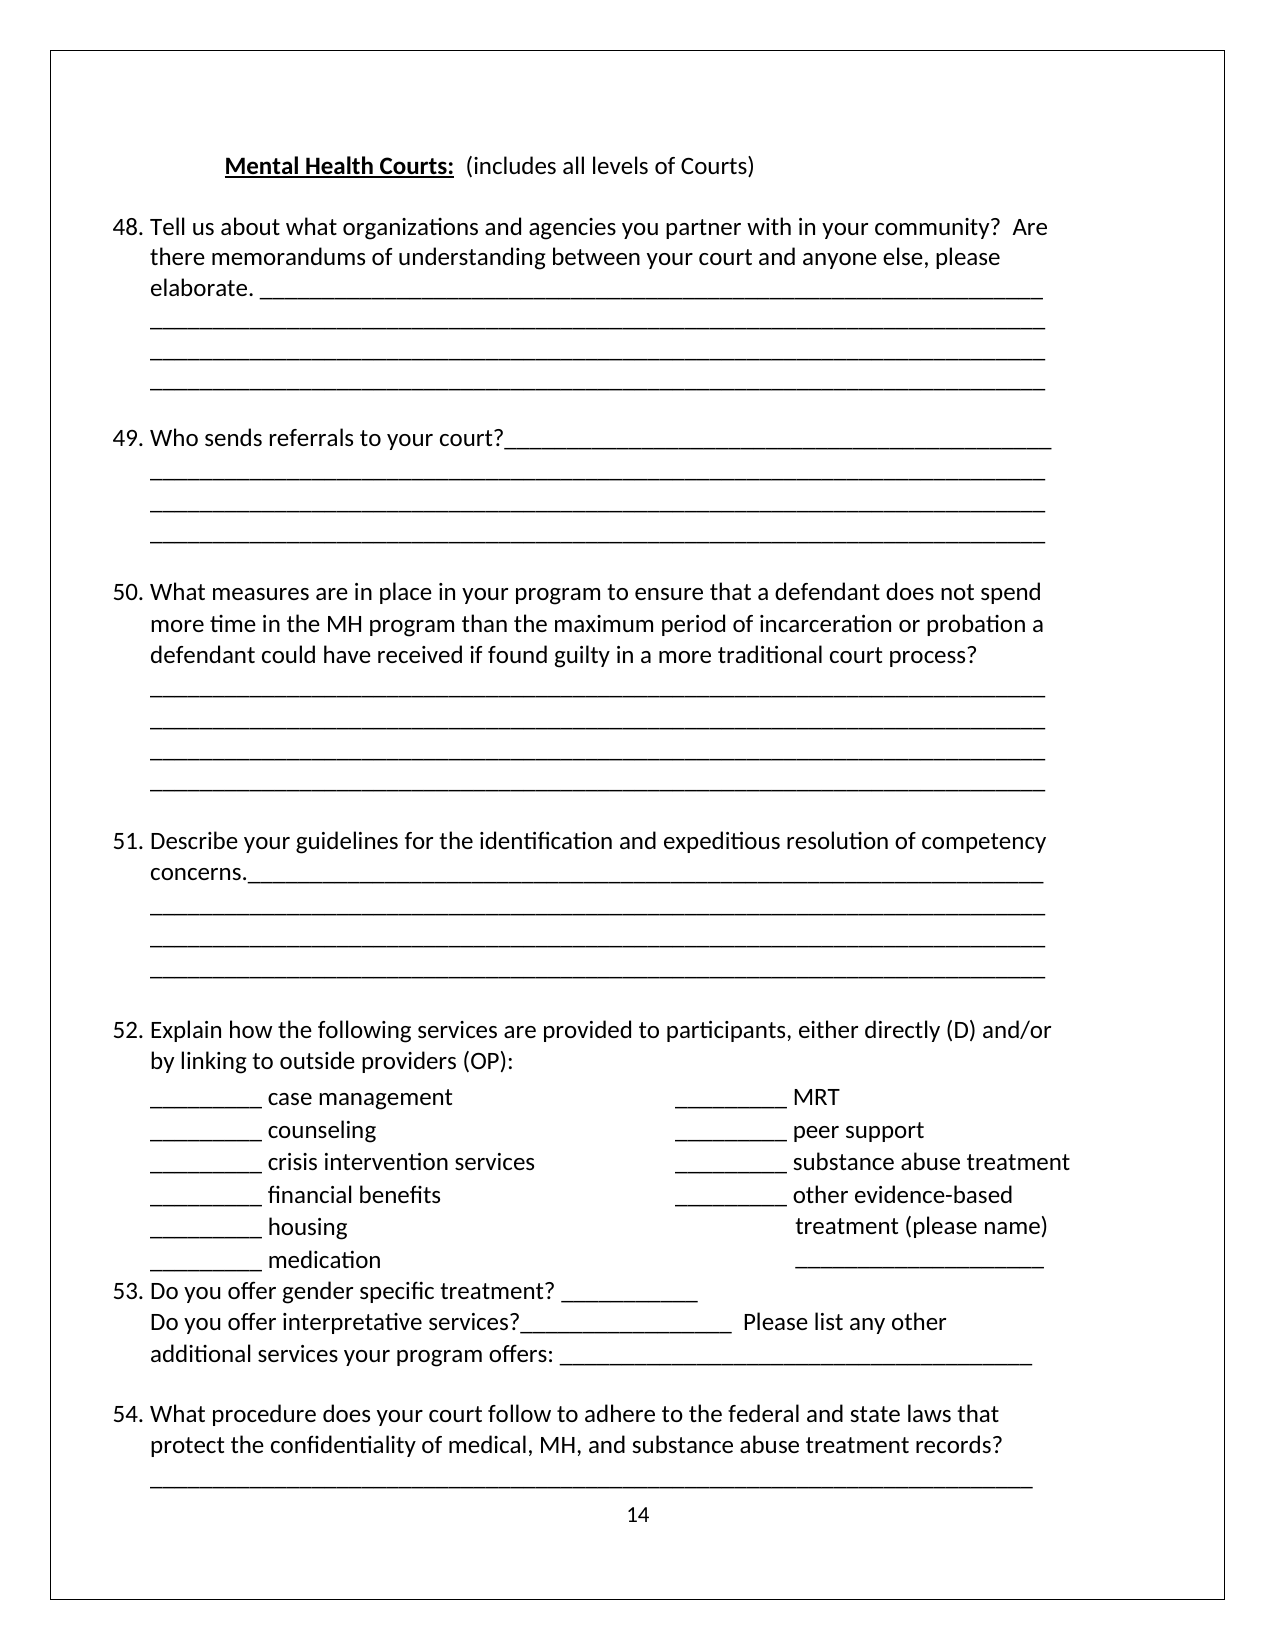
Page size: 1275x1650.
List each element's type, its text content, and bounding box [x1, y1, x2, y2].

list What procedure does your court follow to adhere to the federal and state laws that protect the confidentiality of medical, MH, and substance abuse treatment records? [112, 1398, 1054, 1460]
text ________________________________________________________________________________________________________________________________________________________________________________________________________________________ [150, 303, 1054, 394]
list Who sends referrals to your court?____________________________________________ [112, 422, 1054, 453]
text _________ MRT [675, 1081, 1125, 1112]
list Explain how the following services are provided to participants, either directly (D) and/or by linking to outside providers (OP): [112, 1014, 1054, 1076]
list Describe your guidelines for the identification and expeditious resolution of competency concerns.________________________________________________________________ [112, 825, 1054, 887]
list Tell us about what organizations and agencies you partner with in your community? Are there memorandums of understanding between your court and anyone else, please elaborate. _______________________________________________________________ [112, 211, 1054, 303]
text treatment (please name) [675, 1210, 1054, 1241]
text _________ medication [150, 1244, 600, 1274]
text _________ peer support [675, 1114, 1125, 1144]
text _________ substance abuse treatment [675, 1146, 1125, 1177]
text _________ housing [150, 1211, 600, 1242]
text ________________________________________________________________________________________________________________________________________________________________________________________________________________________________________________________________________________________________ [150, 671, 1054, 795]
text _________ financial benefits [150, 1179, 600, 1209]
text Do you offer interpretative services?_________________ Please list any other additional services your program offers: ______________________________________ [150, 1306, 1054, 1368]
text ________________________________________________________________________________________________________________________________________________________________________________________________________________________ [150, 453, 1054, 547]
text ____________________ [675, 1241, 1054, 1272]
text _______________________________________________________________________ [150, 1461, 1054, 1491]
text ________________________________________________________________________________________________________________________________________________________________________________________________________________________ [150, 889, 1054, 982]
text _________ case management [150, 1081, 600, 1112]
list Do you offer gender specific treatment? ___________ [112, 1275, 1054, 1306]
text _________ counseling [150, 1114, 600, 1144]
text _________ other evidence-based [675, 1179, 1054, 1209]
text _________ crisis intervention services [150, 1146, 600, 1177]
text Mental Health Courts: (includes all levels of Courts) [224, 150, 1054, 181]
list What measures are in place in your program to ensure that a defendant does not spend more time in the MH program than the maximum period of incarceration or probation a defendant could have received if found guilty in a more traditional court process? [112, 576, 1054, 670]
